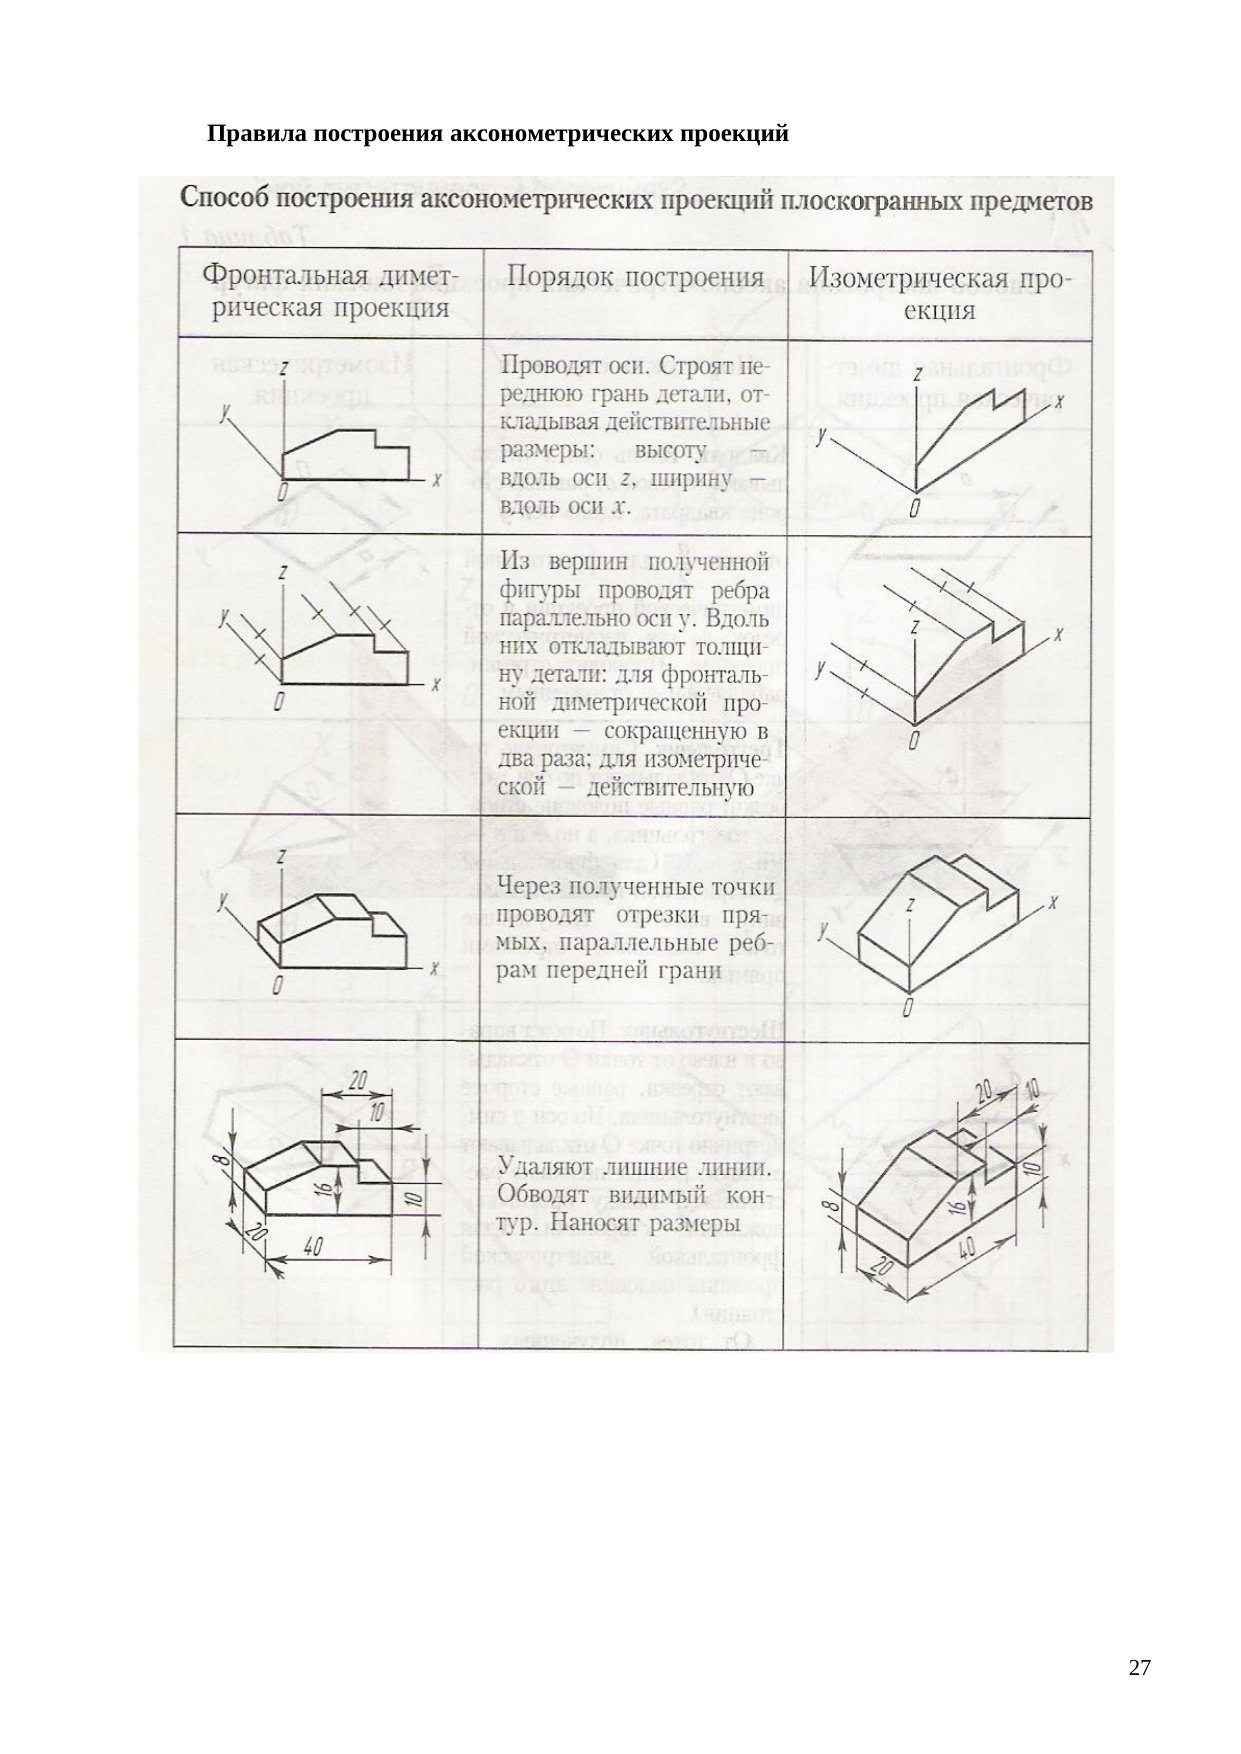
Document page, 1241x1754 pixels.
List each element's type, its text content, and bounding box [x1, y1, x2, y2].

picture [138, 176, 1115, 1353]
text Правила построения аксонометрических проекций [177, 118, 1122, 147]
